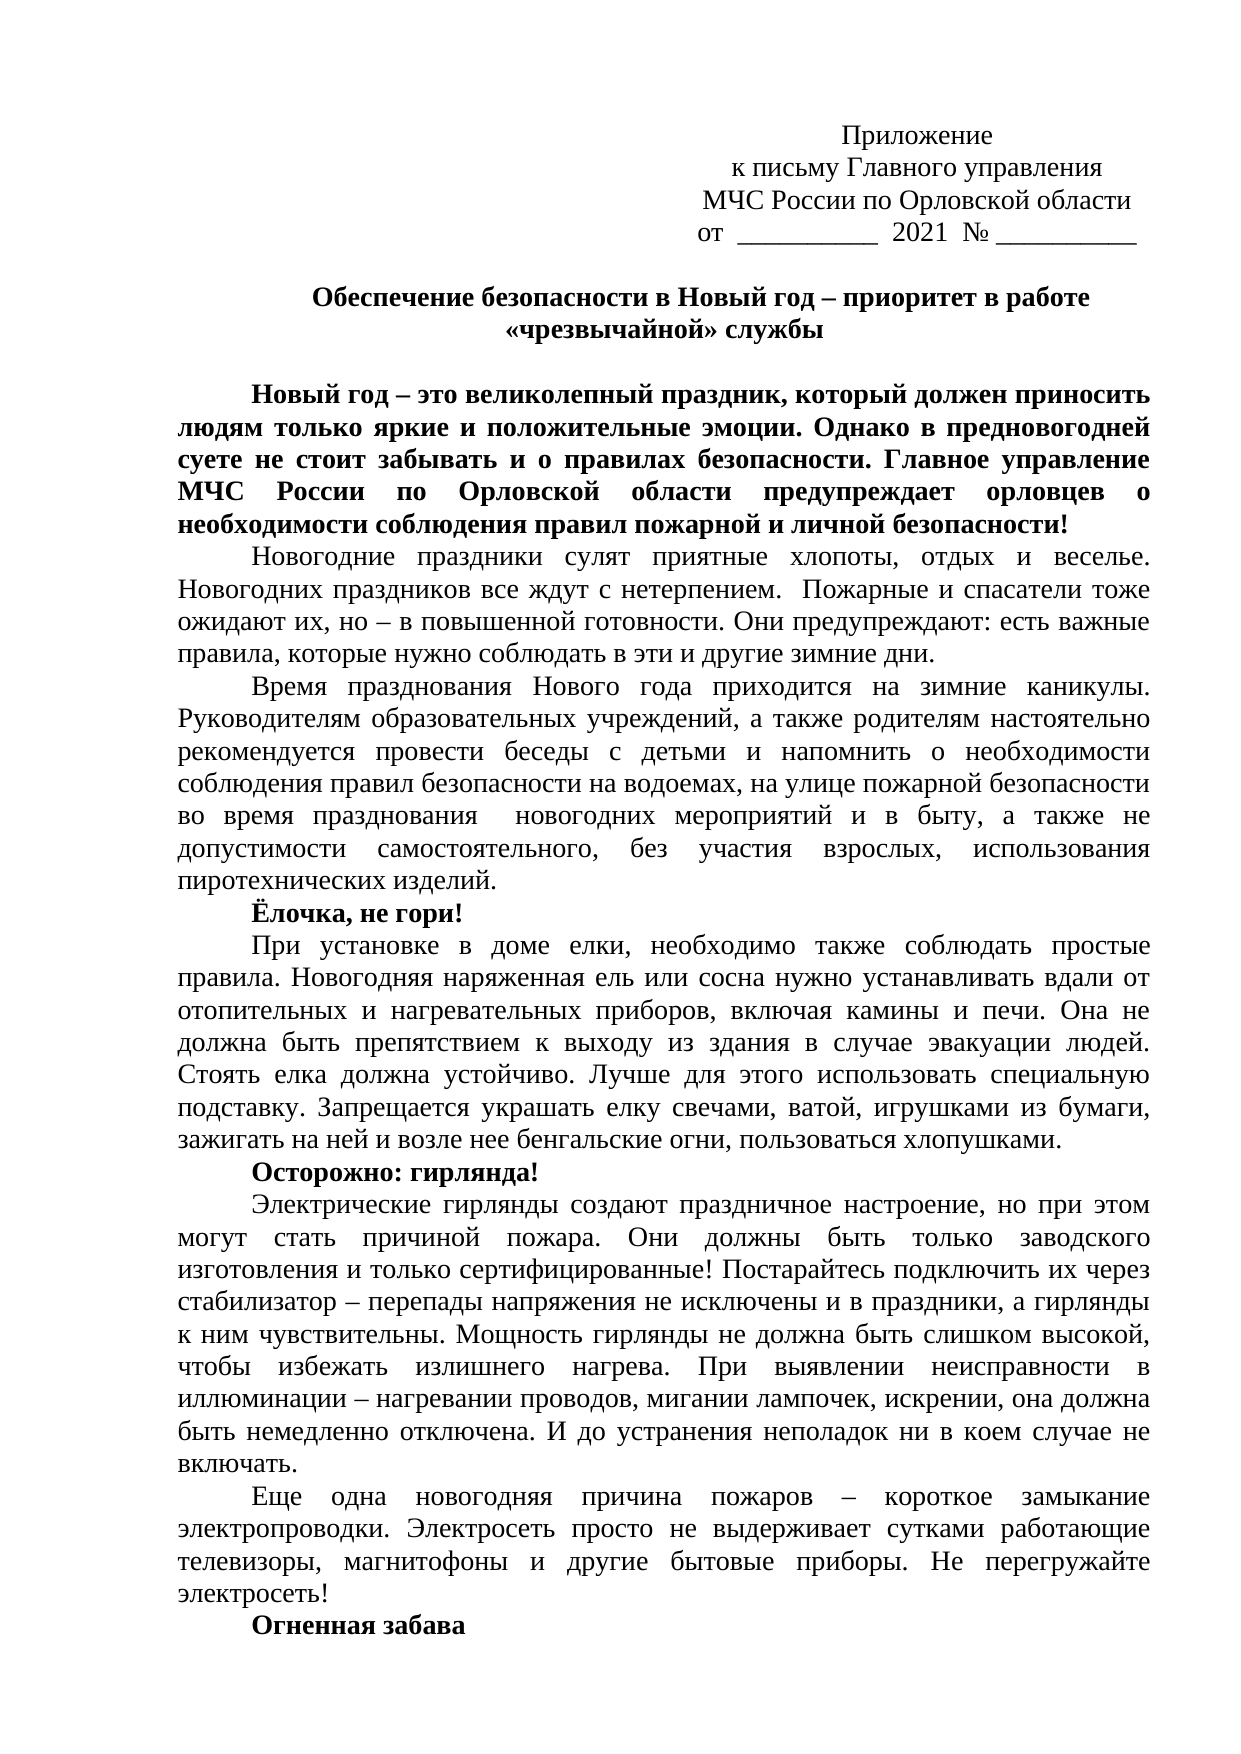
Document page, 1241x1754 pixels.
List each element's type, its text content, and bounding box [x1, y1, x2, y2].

text к письму Главного управления [608, 151, 1152, 183]
text Осторожно: гирлянда! [177, 1155, 1152, 1187]
text Еще одна новогодняя причина пожаров – короткое замыкание электропроводки. Электросеть просто не выдерживает сутками работающие телевизоры, магнитофоны и другие бытовые приборы. Не перегружайте электросеть! [177, 1479, 1152, 1608]
text Огненная забава [177, 1608, 1152, 1641]
text Время празднования Нового года приходится на зимние каникулы. Руководителям образовательных учреждений, а также родителям настоятельно рекомендуется провести беседы с детьми и напомнить о необходимости соблюдения правил безопасности на водоемах, на улице пожарной безопасности во время празднования новогодних мероприятий и в быту, а также не допустимости самостоятельного, без участия взрослых, использования пиротехнических изделий. [177, 669, 1152, 896]
text Новогодние праздники сулят приятные хлопоты, отдых и веселье. Новогодних праздников все ждут с нетерпением. Пожарные и спасатели тоже ожидают их, но – в повышенной готовности. Они предупреждают: есть важные правила, которые нужно соблюдать в эти и другие зимние дни. [177, 539, 1152, 669]
text При установке в доме елки, необходимо также соблюдать простые правила. Новогодняя наряженная ель или сосна нужно устанавливать вдали от отопительных и нагревательных приборов, включая камины и печи. Она не должна быть препятствием к выходу из здания в случае эвакуации людей. Стоять елка должна устойчиво. Лучше для этого использовать специальную подставку. Запрещается украшать елку свечами, ватой, игрушками из бумаги, зажигать на ней и возле нее бенгальские огни, пользоваться хлопушками. [177, 928, 1152, 1155]
text от __________ 2021 № __________ [608, 215, 1152, 248]
text Ёлочка, не гори! [177, 896, 1152, 928]
text Электрические гирлянды создают праздничное настроение, но при этом могут стать причиной пожара. Они должны быть только заводского изготовления и только сертифицированные! Постарайтесь подключить их через стабилизатор – перепады напряжения не исключены и в праздники, а гирлянды к ним чувствительны. Мощность гирлянды не должна быть слишком высокой, чтобы избежать излишнего нагрева. При выявлении неисправности в иллюминации – нагревании проводов, мигании лампочек, искрении, она должна быть немедленно отключена. И до устранения неполадок ни в коем случае не включать. [177, 1187, 1152, 1479]
text Обеспечение безопасности в Новый год – приоритет в работе «чрезвычайной» службы [177, 280, 1152, 345]
text МЧС России по Орловской области [608, 183, 1152, 215]
text Приложение [608, 118, 1152, 151]
text Новый год – это великолепный праздник, который должен приносить людям только яркие и положительные эмоции. Однако в предновогодней суете не стоит забывать и о правилах безопасности. Главное управление МЧС России по Орловской области предупреждает орловцев о необходимости соблюдения правил пожарной и личной безопасности! [177, 377, 1152, 539]
